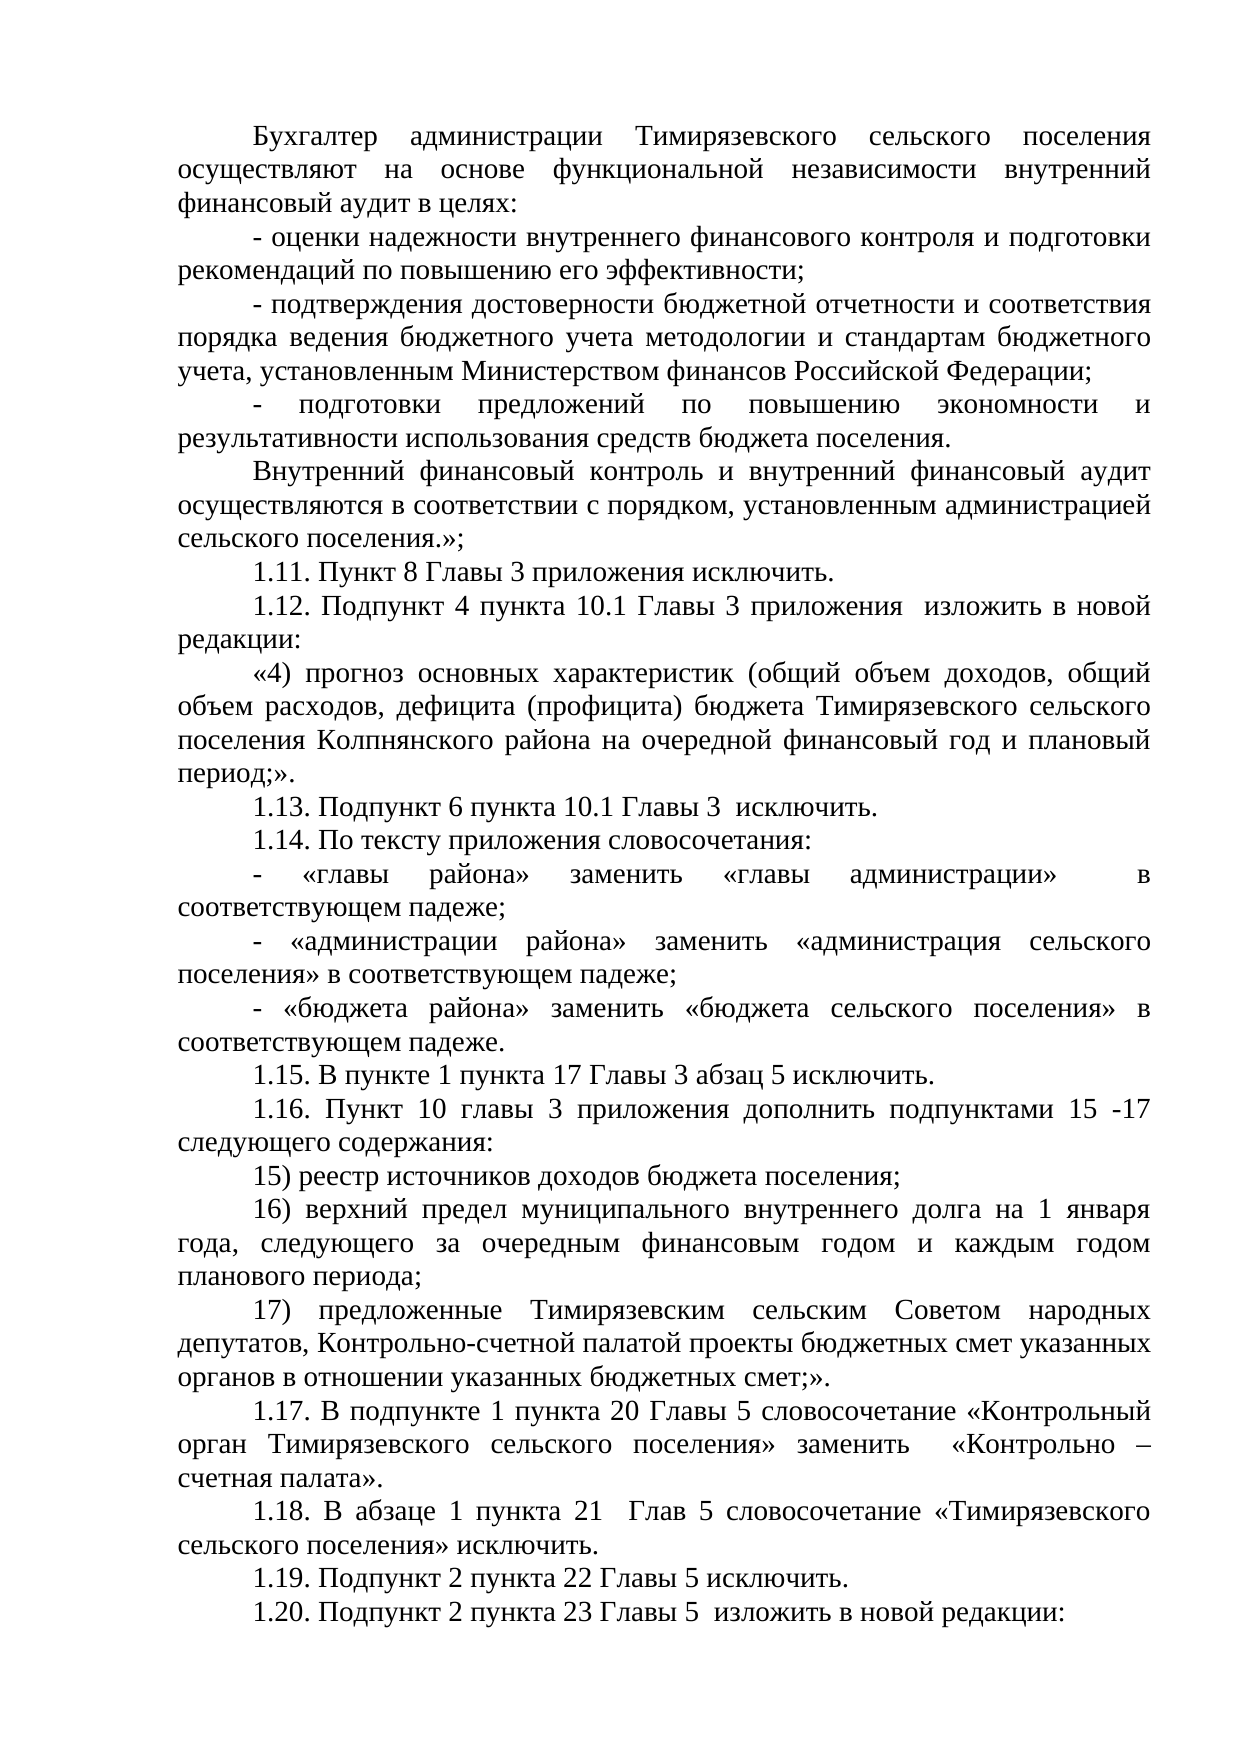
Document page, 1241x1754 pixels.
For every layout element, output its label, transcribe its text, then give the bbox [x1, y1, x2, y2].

text - «главы района» заменить «главы администрации» в соответствующем падеже; [177, 856, 1152, 923]
text «4) прогноз основных характеристик (общий объем доходов, общий объем расходов, дефицита (профицита) бюджета Тимирязевского сельского поселения Колпнянского района на очередной финансовый год и плановый период;». [177, 655, 1152, 789]
text - подтверждения достоверности бюджетной отчетности и соответствия порядка ведения бюджетного учета методологии и стандартам бюджетного учета, установленным Министерством финансов Российской Федерации; [177, 286, 1152, 386]
text 1.18. В абзаце 1 пункта 21 Глав 5 словосочетание «Тимирязевского сельского поселения» исключить. [177, 1493, 1152, 1560]
text 1.15. В пункте 1 пункта 17 Главы 3 абзац 5 исключить. [177, 1057, 1152, 1091]
text - «администрации района» заменить «администрация сельского поселения» в соответствующем падеже; [177, 923, 1152, 990]
text 1.11. Пункт 8 Главы 3 приложения исключить. [177, 554, 1152, 588]
text Внутренний финансовый контроль и внутренний финансовый аудит осуществляются в соответствии с порядком, установленным администрацией сельского поселения.»; [177, 453, 1152, 554]
text 1.17. В подпункте 1 пункта 20 Главы 5 словосочетание «Контрольный орган Тимирязевского сельского поселения» заменить «Контрольно – счетная палата». [177, 1393, 1152, 1493]
text 1.14. По тексту приложения словосочетания: [177, 822, 1152, 856]
text 1.12. Подпункт 4 пункта 10.1 Главы 3 приложения изложить в новой редакции: [177, 588, 1152, 655]
text 1.19. Подпункт 2 пункта 22 Главы 5 исключить. [177, 1560, 1152, 1594]
text - «бюджета района» заменить «бюджета сельского поселения» в соответствующем падеже. [177, 990, 1152, 1057]
text - оценки надежности внутреннего финансового контроля и подготовки рекомендаций по повышению его эффективности; [177, 219, 1152, 286]
text - подготовки предложений по повышению экономности и результативности использования средств бюджета поселения. [177, 386, 1152, 453]
text 1.13. Подпункт 6 пункта 10.1 Главы 3 исключить. [177, 789, 1152, 822]
text 1.16. Пункт 10 главы 3 приложения дополнить подпунктами 15 -17 следующего содержания: [177, 1091, 1152, 1158]
text 17) предложенные Тимирязевским сельским Советом народных депутатов, Контрольно-счетной палатой проекты бюджетных смет указанных органов в отношении указанных бюджетных смет;». [177, 1292, 1152, 1393]
text 16) верхний предел муниципального внутреннего долга на 1 января года, следующего за очередным финансовым годом и каждым годом планового периода; [177, 1191, 1152, 1292]
text 1.20. Подпункт 2 пункта 23 Главы 5 изложить в новой редакции: [177, 1594, 1152, 1627]
text Бухгалтер администрации Тимирязевского сельского поселения осуществляют на основе функциональной независимости внутренний финансовый аудит в целях: [177, 118, 1152, 219]
text 15) реестр источников доходов бюджета поселения; [177, 1158, 1152, 1191]
